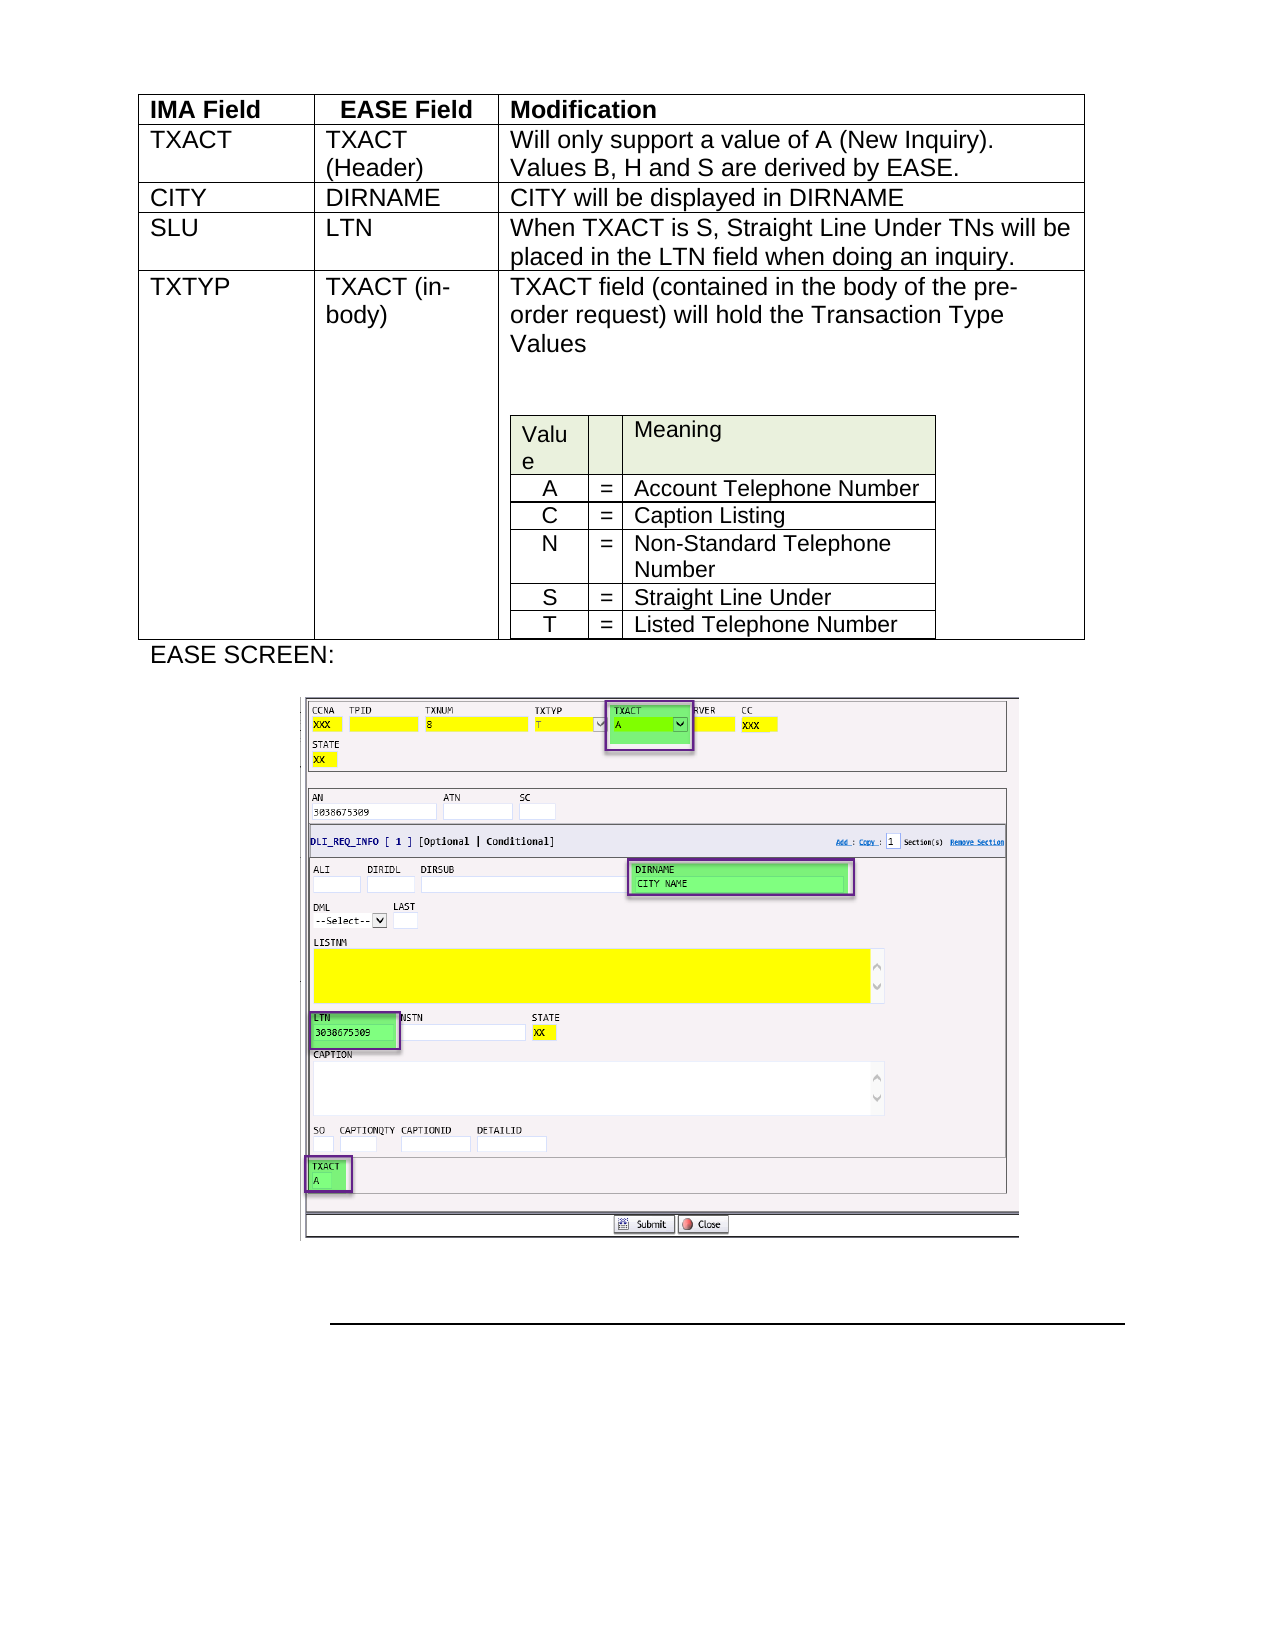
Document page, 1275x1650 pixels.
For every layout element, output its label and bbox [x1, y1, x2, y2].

picture [300, 697, 1019, 1241]
